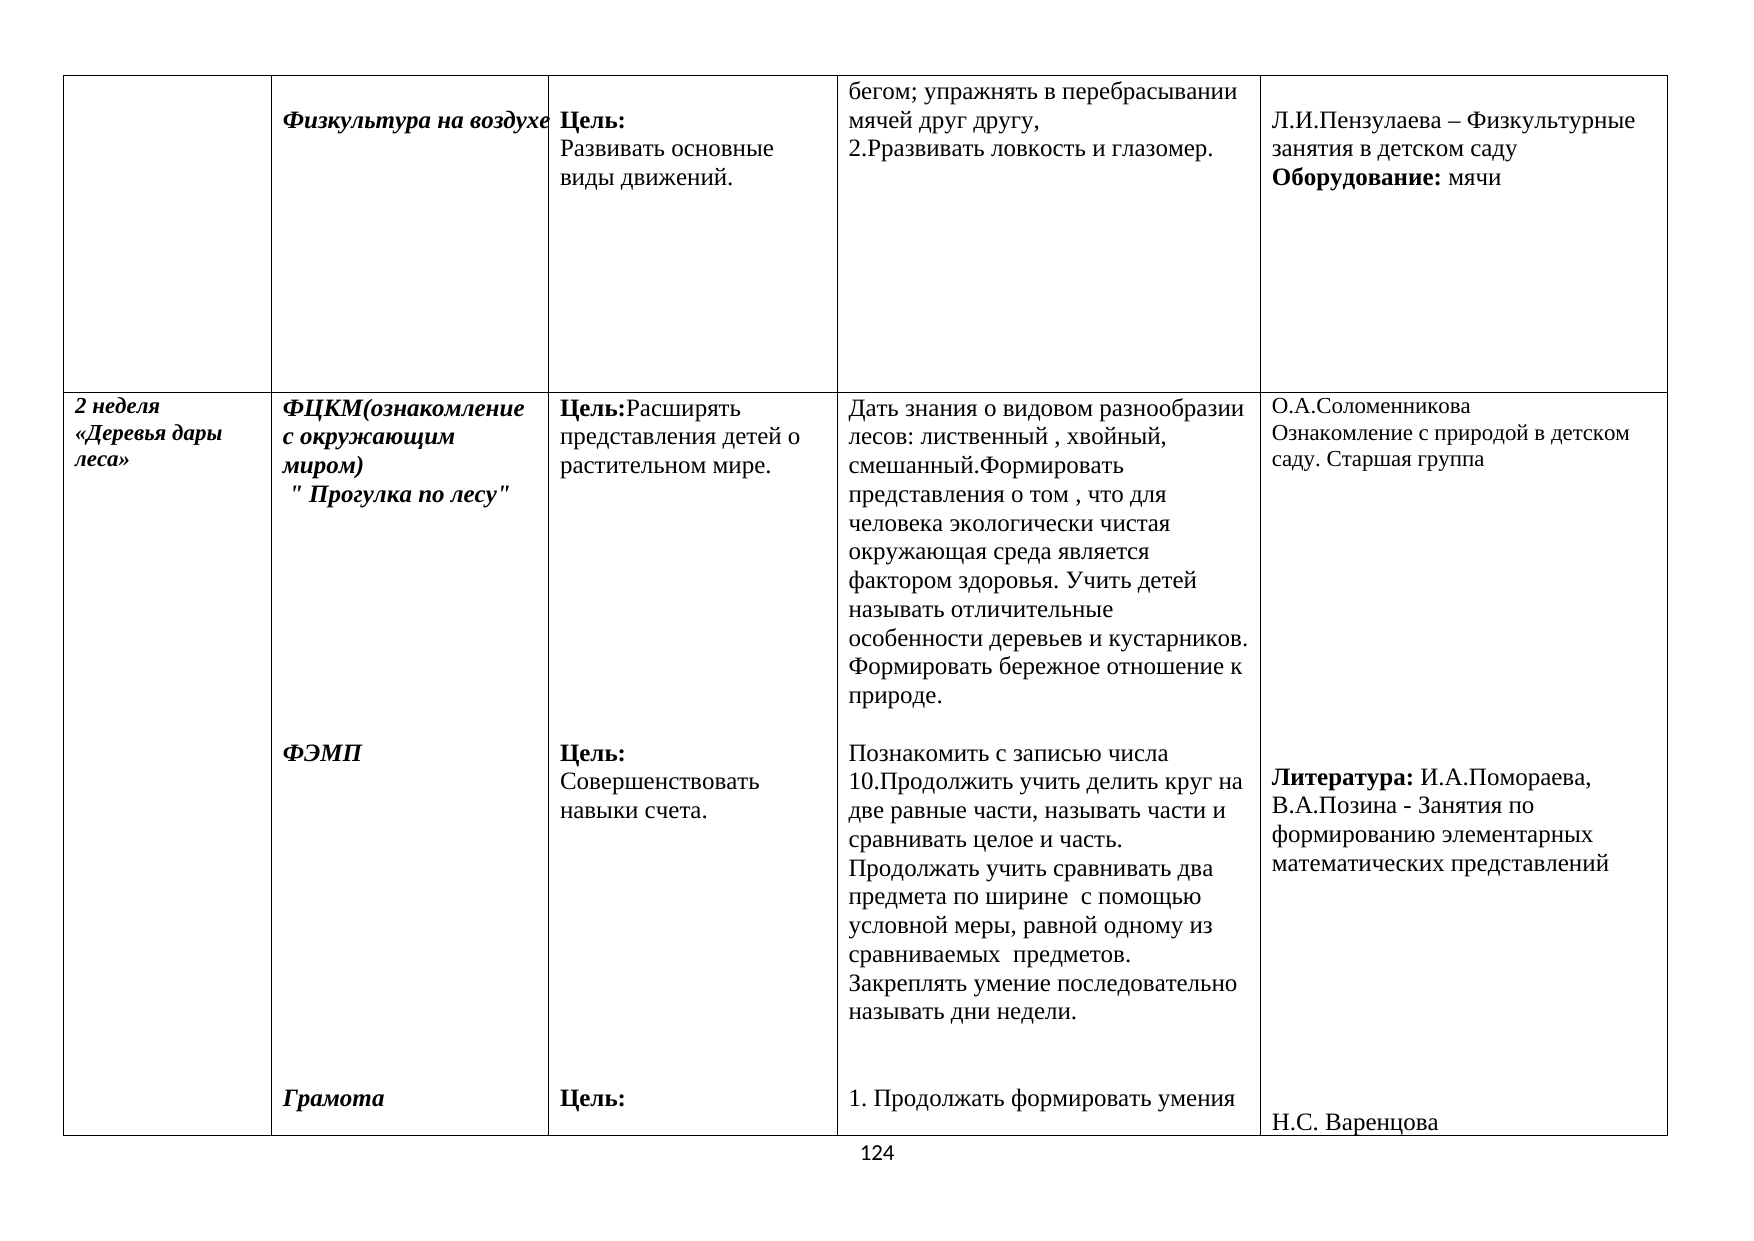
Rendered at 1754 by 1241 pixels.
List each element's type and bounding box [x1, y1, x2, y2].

table_cell [838, 393, 1260, 1135]
table_cell [1261, 76, 1667, 392]
table_cell [838, 76, 1260, 392]
table_cell [1261, 393, 1667, 1135]
table_cell [272, 393, 548, 1135]
table_cell [549, 393, 837, 1135]
table_cell [272, 76, 548, 392]
table_cell [64, 76, 271, 392]
table_cell [549, 76, 837, 392]
table_cell [64, 393, 271, 1135]
